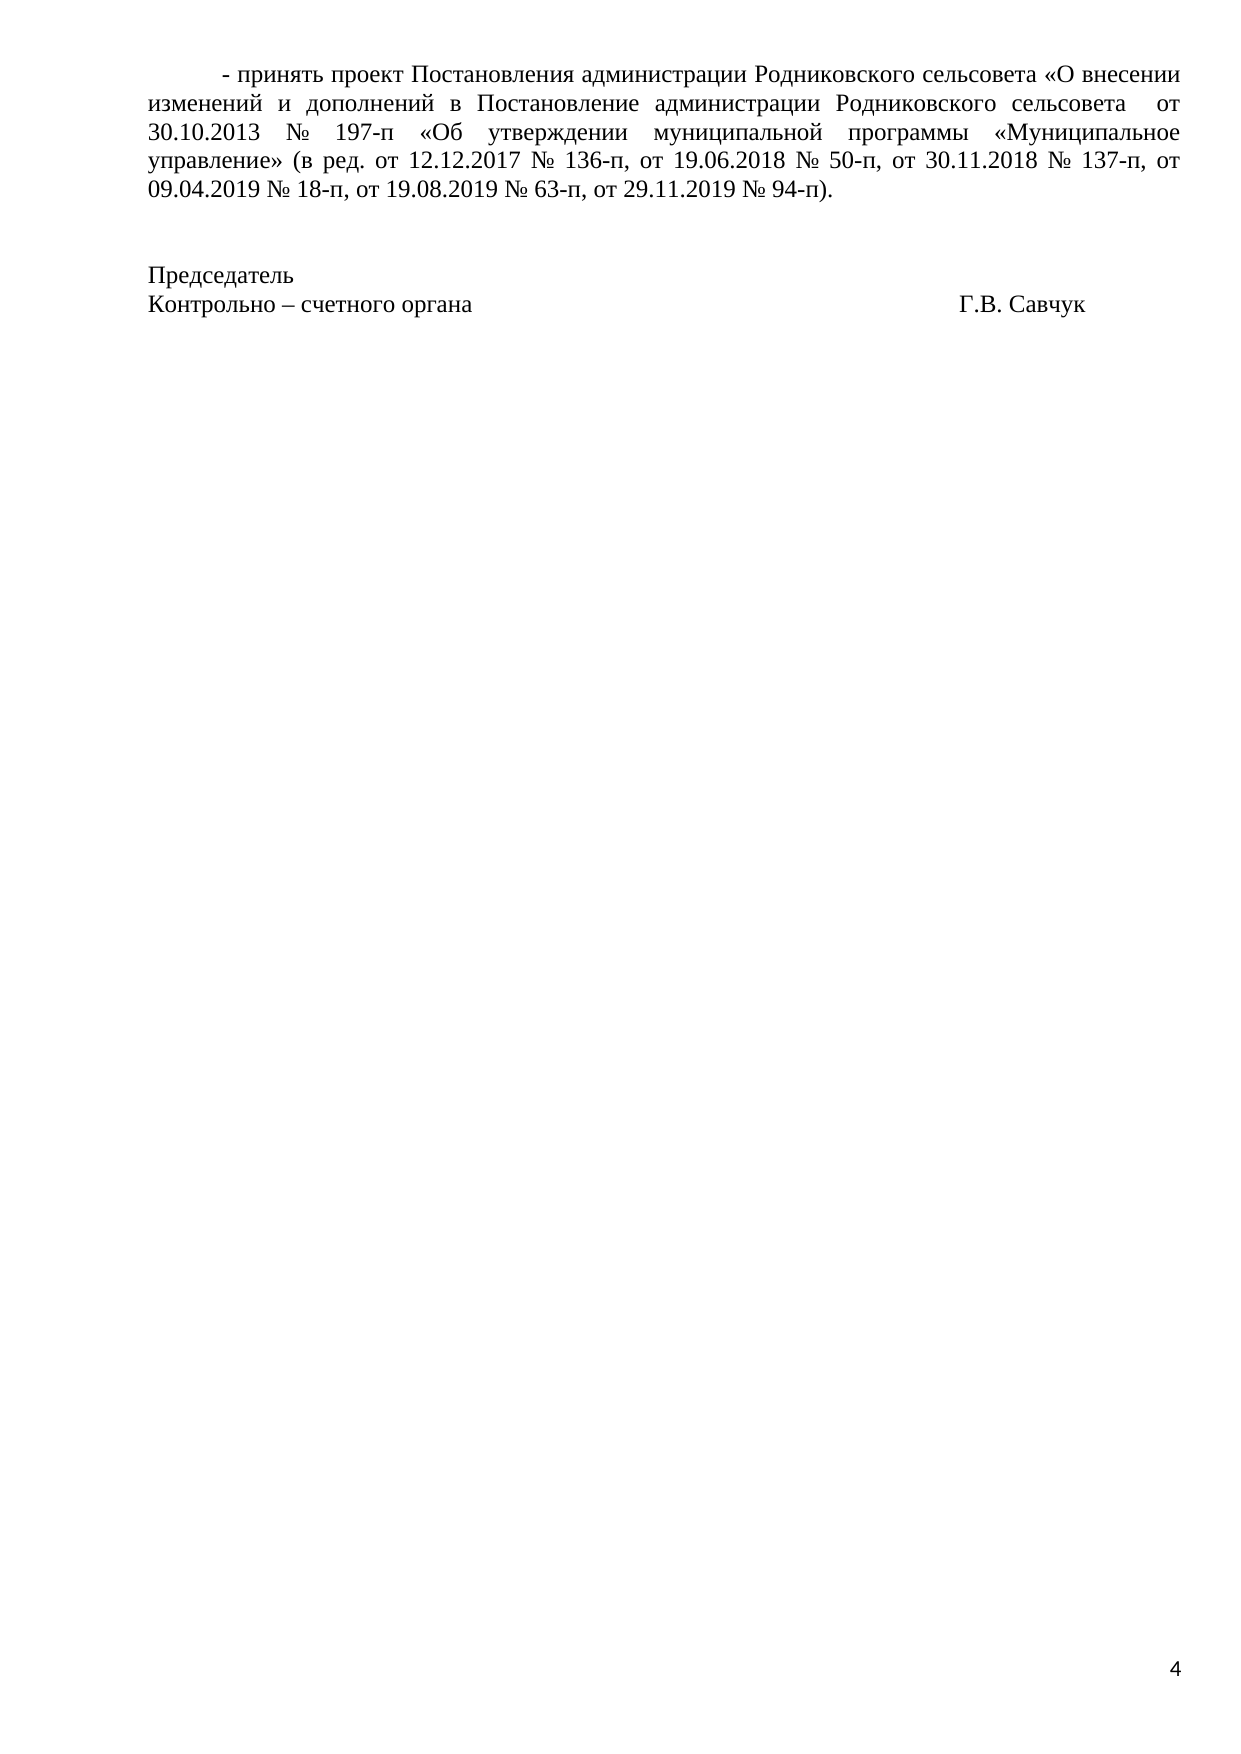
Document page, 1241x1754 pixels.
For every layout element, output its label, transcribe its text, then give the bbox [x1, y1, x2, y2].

text Председатель [148, 260, 1181, 289]
text Контрольно – счетного органа Г.В. Савчук [148, 289, 1181, 318]
text - принять проект Постановления администрации Родниковского сельсовета «О внесении изменений и дополнений в Постановление администрации Родниковского сельсовета от 30.10.2013 № 197-п «Об утверждении муниципальной программы «Муниципальное управление» (в ред. от 12.12.2017 № 136-п, от 19.06.2018 № 50-п, от 30.11.2018 № 137-п, от 09.04.2019 № 18-п, от 19.08.2019 № 63-п, от 29.11.2019 № 94-п). [148, 59, 1181, 203]
